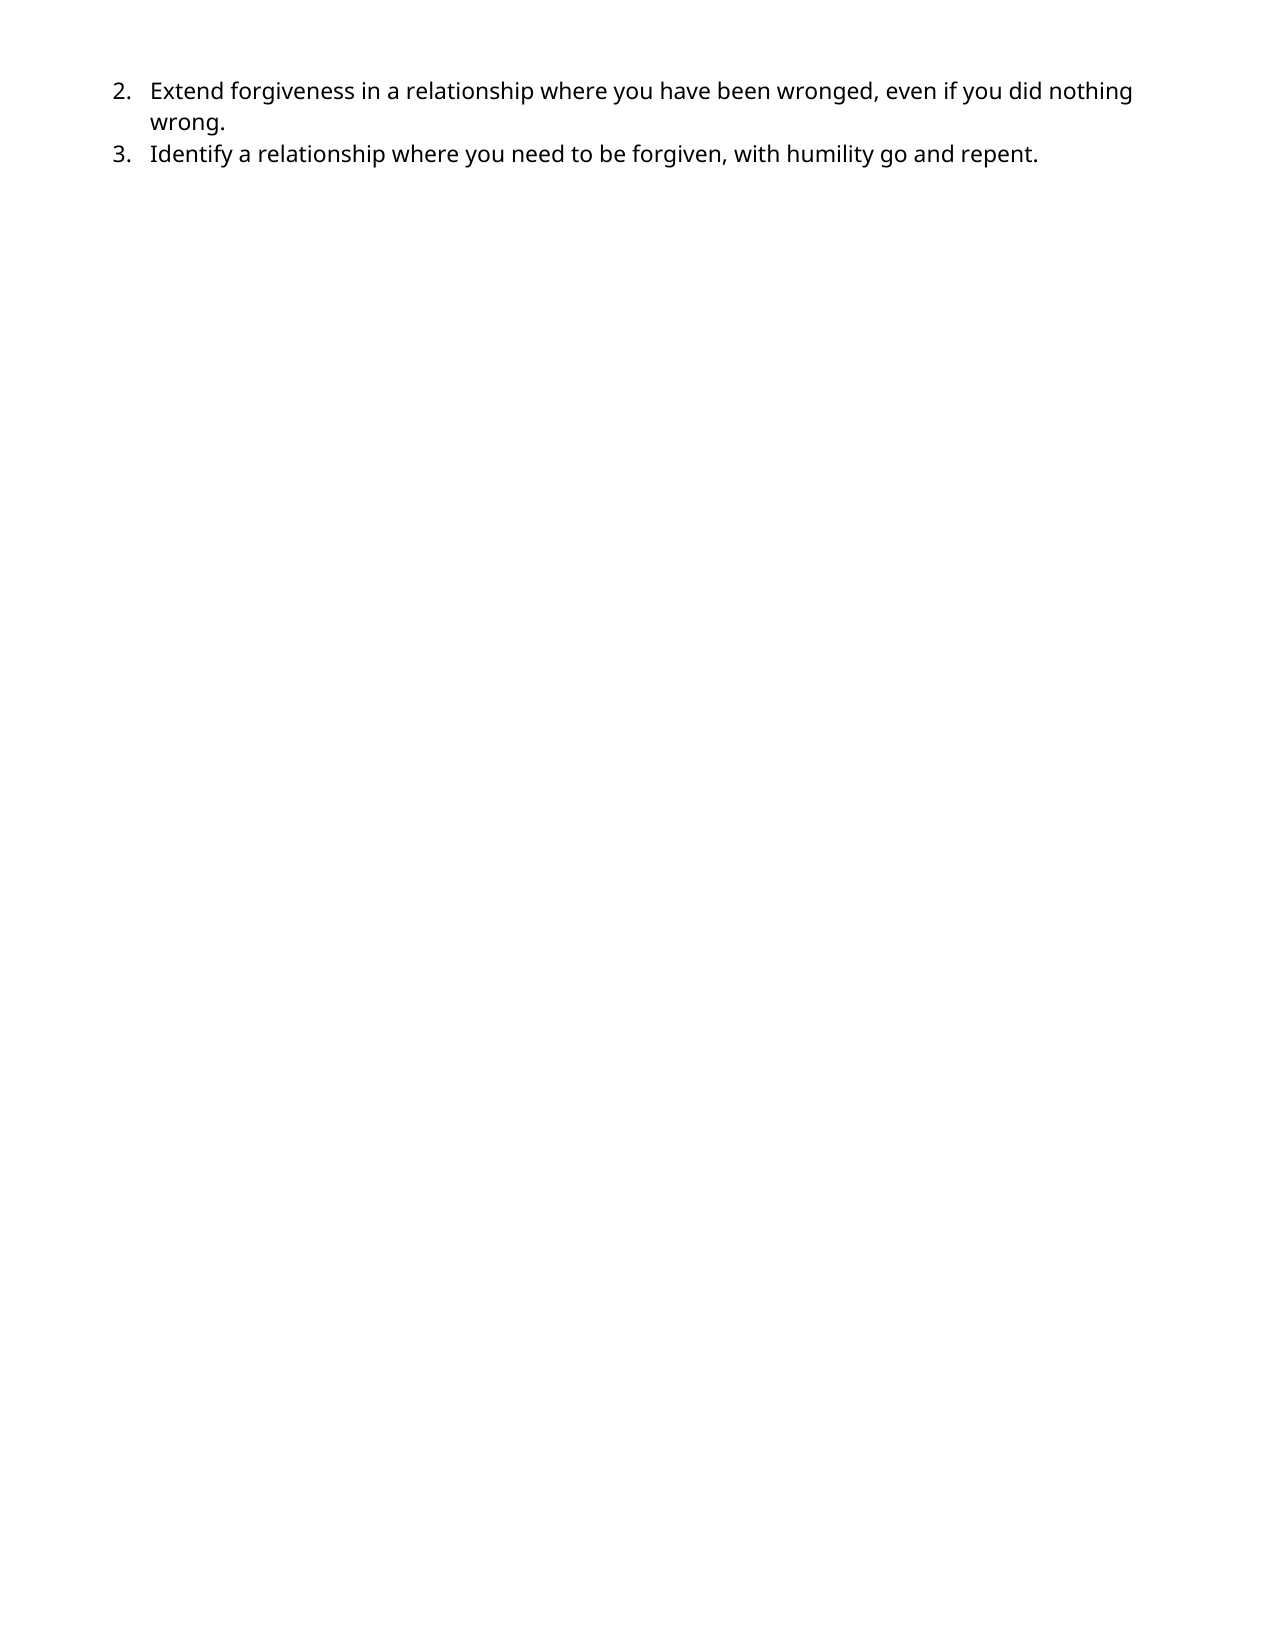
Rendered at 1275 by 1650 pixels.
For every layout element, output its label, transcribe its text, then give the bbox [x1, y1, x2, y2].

list Identify a relationship where you need to be forgiven, with humility go and repent. [112, 137, 1200, 169]
list Extend forgiveness in a relationship where you have been wronged, even if you did nothing wrong. [112, 75, 1200, 137]
